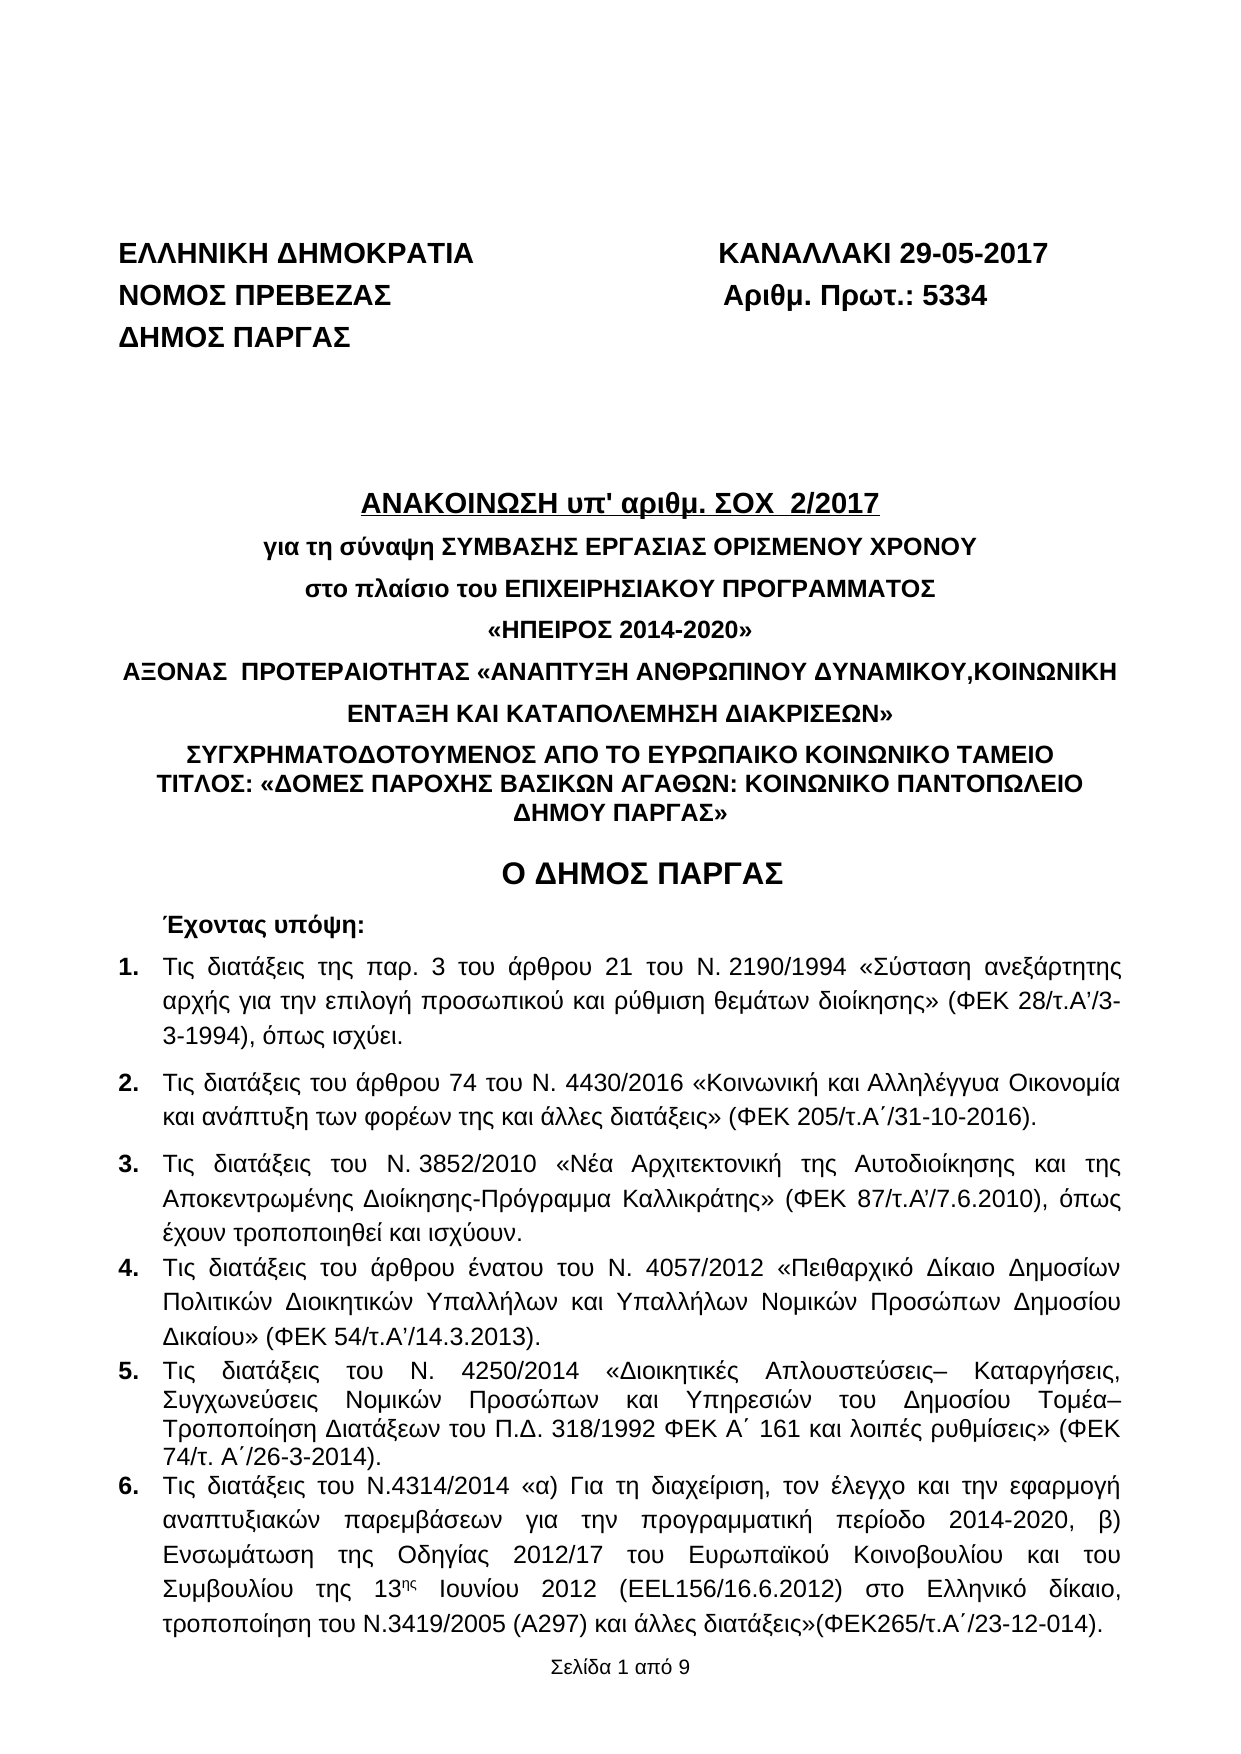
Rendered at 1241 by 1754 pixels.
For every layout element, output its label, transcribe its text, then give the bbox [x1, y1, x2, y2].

text ΤΙΤΛΟΣ: «ΔΟΜΕΣ ΠΑΡΟΧΗΣ ΒΑΣΙΚΩΝ ΑΓΑΘΩΝ: ΚΟΙΝΩΝΙΚΟ ΠΑΝΤΟΠΩΛΕΙΟ ΔΗΜΟΥ ΠΑΡΓΑΣ» [118, 769, 1122, 827]
list Τις διατάξεις του άρθρου ένατου του Ν. 4057/2012 «Πειθαρχικό Δίκαιο Δημοσίων Πολιτικών Διοικητικών Υπαλλήλων και Υπαλλήλων Νομικών Προσώπων Δημοσίου Δικαίου» (ΦΕΚ 54/τ.Α’/14.3.2013). [118, 1253, 1122, 1350]
list Τις διατάξεις του Ν. 3852/2010 «Νέα Αρχιτεκτονική της Αυτοδιοίκησης και της Αποκεντρωμένης Διοίκησης-Πρόγραμμα Καλλικράτης» (ΦΕΚ 87/τ.Α’/7.6.2010), όπως έχουν τροποποιηθεί και ισχύουν. [118, 1149, 1122, 1247]
list Τις διατάξεις της παρ. 3 του άρθρου 21 του Ν. 2190/1994 «Σύσταση ανεξάρτητης αρχής για την επιλογή προσωπικού και ρύθμιση θεμάτων διοίκησης» (ΦΕΚ 28/τ.Α’/3-3-1994), όπως ισχύει. [118, 952, 1122, 1049]
list Τις διατάξεις του άρθρου 74 του Ν. 4430/2016 «Κοινωνική και Αλληλέγγυα Οικονομία και ανάπτυξη των φορέων της και άλλες διατάξεις» (ΦΕΚ 205/τ.Α΄/31-10-2016). [118, 1068, 1122, 1131]
text ΕΛΛΗΝΙΚΗ ΔΗΜΟΚΡΑΤΙΑ ΚΑΝΑΛΛΑΚΙ 29-05-2017 [118, 228, 1122, 270]
list Τις διατάξεις του Ν. 4250/2014 «Διοικητικές Απλουστεύσεις– Καταργήσεις, Συγχωνεύσεις Νομικών Προσώπων και Υπηρεσιών του Δημοσίου Τομέα– Τροποποίηση Διατάξεων του Π.Δ. 318/1992 ΦΕΚ Α΄ 161 και λοιπές ρυθμίσεις» (ΦΕΚ 74/τ. Α΄/26-3-2014). [118, 1356, 1122, 1471]
text ΑΝΑΚΟΙΝΩΣΗ υπ' αριθμ. ΣΟΧ 2/2017 για τη σύναψη ΣΥΜΒΑΣΗΣ ΕΡΓΑΣΙΑΣ ΟΡΙΣΜΕΝΟΥ ΧΡΟΝΟΥ [118, 477, 1122, 561]
text ΝΟΜΟΣ ΠΡΕΒΕΖΑΣ Αριθμ. Πρωτ.: 5334 [118, 270, 1122, 312]
text στο πλαίσιο του ΕΠΙΧΕΙΡΗΣΙΑΚΟΥ ΠΡΟΓΡΑΜΜΑΤΟΣ [118, 561, 1122, 602]
text ΔΗΜΟΣ ΠΑΡΓΑΣ [118, 312, 1122, 353]
list Τις διατάξεις του Ν.4314/2014 «α) Για τη διαχείριση, τον έλεγχο και την εφαρμογή αναπτυξιακών παρεμβάσεων για την προγραμματική περίοδο 2014-2020, β) Ενσωμάτωση της Οδηγίας 2012/17 του Ευρωπαϊκού Κοινοβουλίου και του Συμβουλίου της 13ης Ιουνίου 2012 (EEL156/16.6.2012) στο Ελληνικό δίκαιο, τροποποίηση του Ν.3419/2005 (Α297) και άλλες διατάξεις»(ΦΕΚ265/τ.Α΄/23-12-014). [118, 1471, 1122, 1638]
text «ΗΠΕΙΡΟΣ 2014-2020» [118, 602, 1122, 644]
text ΣΥΓΧΡΗΜΑΤΟΔΟΤΟΥΜΕΝΟΣ ΑΠΟ ΤΟ ΕΥΡΩΠΑΙΚΟ ΚΟΙΝΩΝΙΚΟ ΤΑΜΕΙΟ [118, 727, 1122, 769]
text ΑΞΟΝΑΣ ΠΡΟΤΕΡΑΙΟΤΗΤΑΣ «ΑΝΑΠΤΥΞΗ ΑΝΘΡΩΠΙΝΟΥ ΔΥΝΑΜΙΚΟΥ,ΚΟΙΝΩΝΙΚΗ ΕΝΤΑΞΗ ΚΑΙ ΚΑΤΑΠΟΛΕΜΗΣΗ ΔΙΑΚΡΙΣΕΩΝ» [118, 644, 1122, 727]
text Έχοντας υπόψη: [118, 911, 1122, 939]
text Ο ΔΗΜΟΣ ΠΑΡΓΑΣ [118, 855, 1122, 891]
